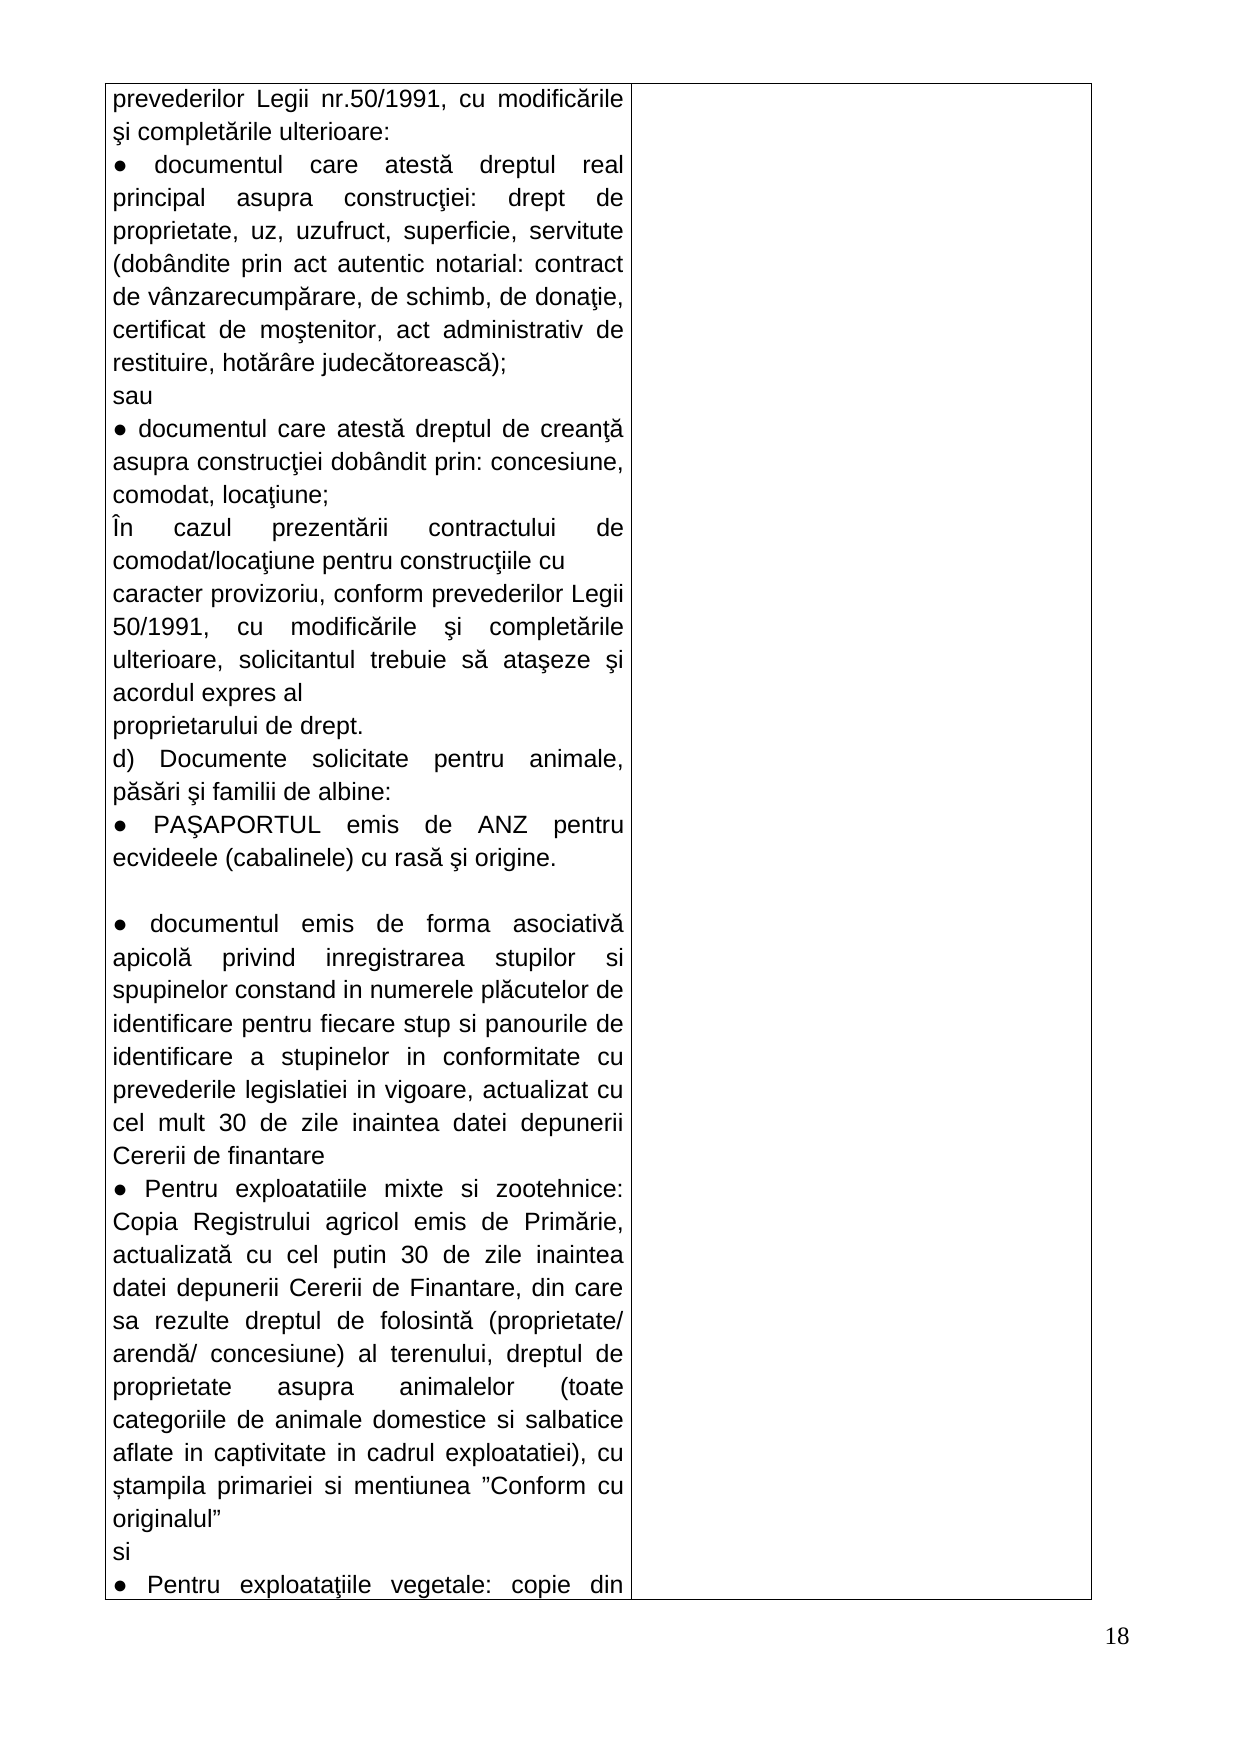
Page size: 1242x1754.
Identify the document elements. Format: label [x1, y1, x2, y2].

table_cell [632, 84, 1091, 1599]
table_cell [106, 84, 631, 1599]
